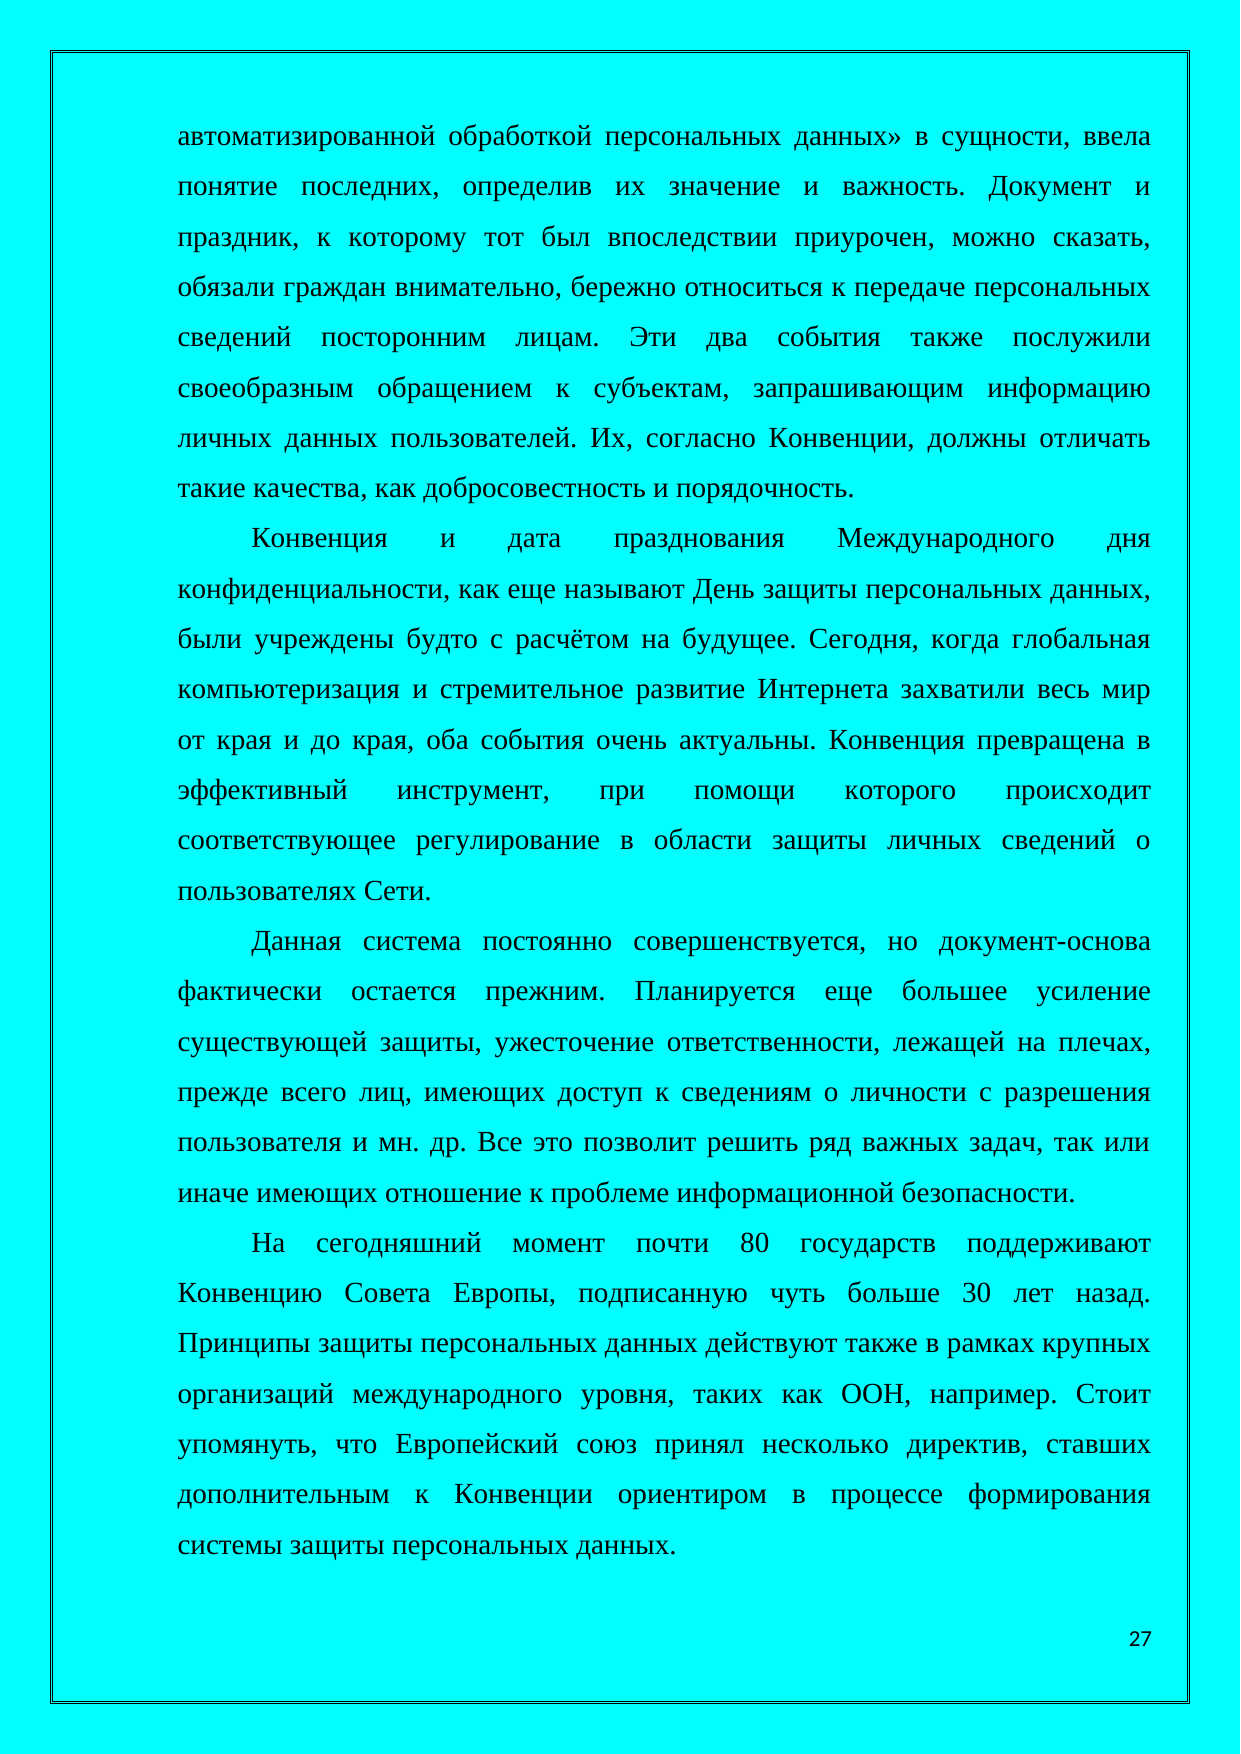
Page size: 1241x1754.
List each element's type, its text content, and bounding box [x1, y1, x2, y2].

text Конвенция и дата празднования Международного дня конфиденциальности, как еще называют День защиты персональных данных, были учреждены будто с расчётом на будущее. Сегодня, когда глобальная компьютеризация и стремительное развитие Интернета захватили весь мир от края и до края, оба события очень актуальны. Конвенция превращена в эффективный инструмент, при помощи которого происходит соответствующее регулирование в области защиты личных сведений о пользователях Сети. [177, 521, 1152, 906]
text Данная система постоянно совершенствуется, но документ-основа фактически остается прежним. Планируется еще большее усиление существующей защиты, ужесточение ответственности, лежащей на плечах, прежде всего лиц, имеющих доступ к сведениям о личности с разрешения пользователя и мн. др. Все это позволит решить ряд важных задач, так или иначе имеющих отношение к проблеме информационной безопасности. [177, 923, 1152, 1208]
text На сегодняшний момент почти 80 государств поддерживают Конвенцию Совета Европы, подписанную чуть больше 30 лет назад. Принципы защиты персональных данных действуют также в рамках крупных организаций международного уровня, таких как ООН, например. Стоит упомянуть, что Европейский союз принял несколько директив, ставших дополнительным к Конвенции ориентиром в процессе формирования системы защиты персональных данных. [177, 1225, 1152, 1560]
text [177, 118, 1152, 504]
